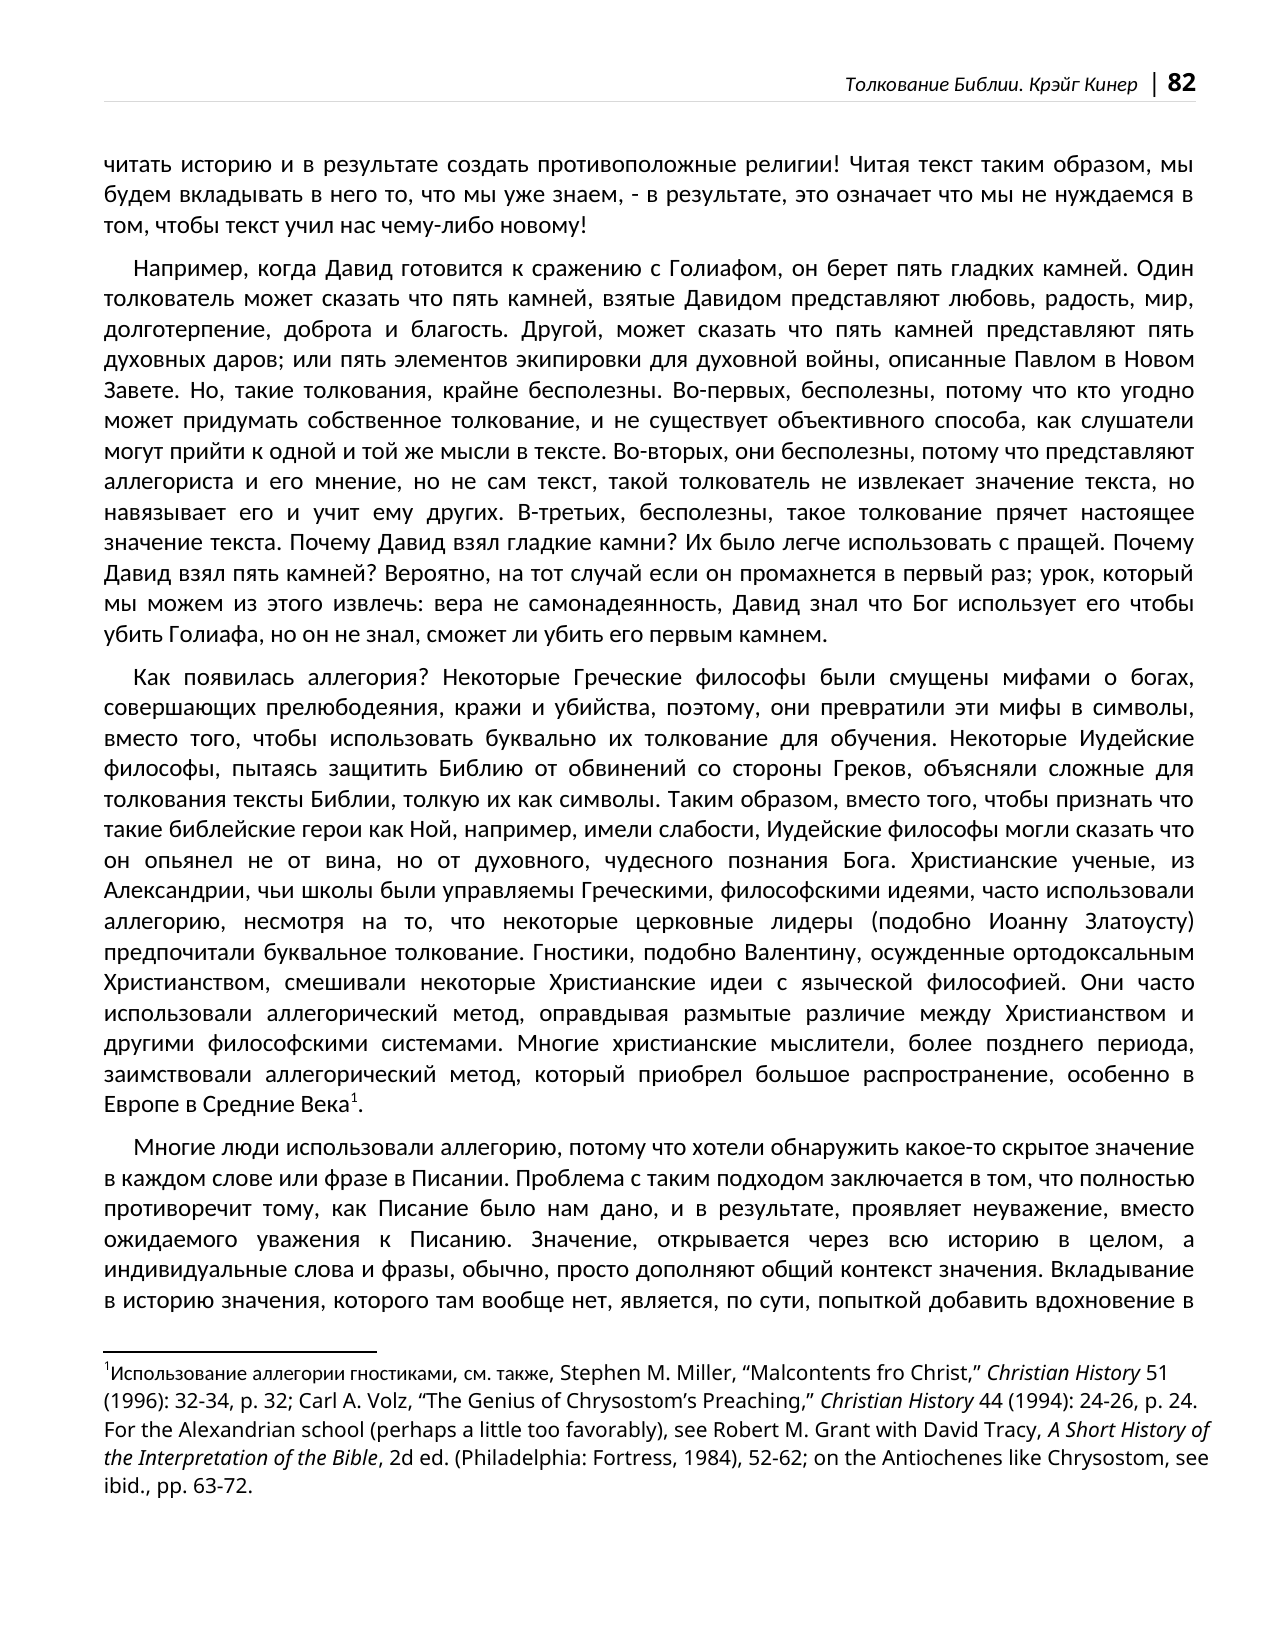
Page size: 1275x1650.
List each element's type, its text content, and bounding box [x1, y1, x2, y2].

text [103, 148, 1196, 239]
text Например, когда Давид готовится к сражению с Голиафом, он берет пять гладких камней. Один толкователь может сказать что пять камней, взятые Давидом представляют любовь, радость, мир, долготерпение, доброта и благость. Другой, может сказать что пять камней представляют пять духовных даров; или пять элементов экипировки для духовной войны, описанные Павлом в Новом Завете. Но, такие толкования, крайне бесполезны. Во-первых, бесполезны, потому что кто угодно может придумать собственное толкование, и не существует объективного способа, как слушатели могут прийти к одной и той же мысли в тексте. Во-вторых, они бесполезны, потому что представляют аллегориста и его мнение, но не сам текст, такой толкователь не извлекает значение текста, но навязывает его и учит ему других. В-третьих, бесполезны, такое толкование прячет настоящее значение текста. Почему Давид взял гладкие камни? Их было легче использовать с пращей. Почему Давид взял пять камней? Вероятно, на тот случай если он промахнется в первый раз; урок, который мы можем из этого извлечь: вера не самонадеянность, Давид знал что Бог использует его чтобы убить Голиафа, но он не знал, сможет ли убить его первым камнем. [103, 252, 1196, 648]
text Как появилась аллегория? Некоторые Греческие философы были смущены мифами о богах, совершающих прелюбодеяния, кражи и убийства, поэтому, они превратили эти мифы в символы, вместо того, чтобы использовать буквально их толкование для обучения. Некоторые Иудейские философы, пытаясь защитить Библию от обвинений со стороны Греков, объясняли сложные для толкования тексты Библии, толкую их как символы. Таким образом, вместо того, чтобы признать что такие библейские герои как Ной, например, имели слабости, Иудейские философы могли сказать что он опьянел не от вина, но от духовного, чудесного познания Бога. Христианские ученые, из Александрии, чьи школы были управляемы Греческими, философскими идеями, часто использовали аллегорию, несмотря на то, что некоторые церковные лидеры (подобно Иоанну Златоусту) предпочитали буквальное толкование. Гностики, подобно Валентину, осужденные ортодоксальным Христианством, смешивали некоторые Христианские идеи с языческой философией. Они часто использовали аллегорический метод, оправдывая размытые различие между Христианством и другими философскими системами. Многие христианские мыслители, более позднего периода, заимствовали аллегорический метод, который приобрел большое распространение, особенно в Европе в Средние Века. [103, 661, 1196, 1119]
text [103, 1131, 1196, 1314]
